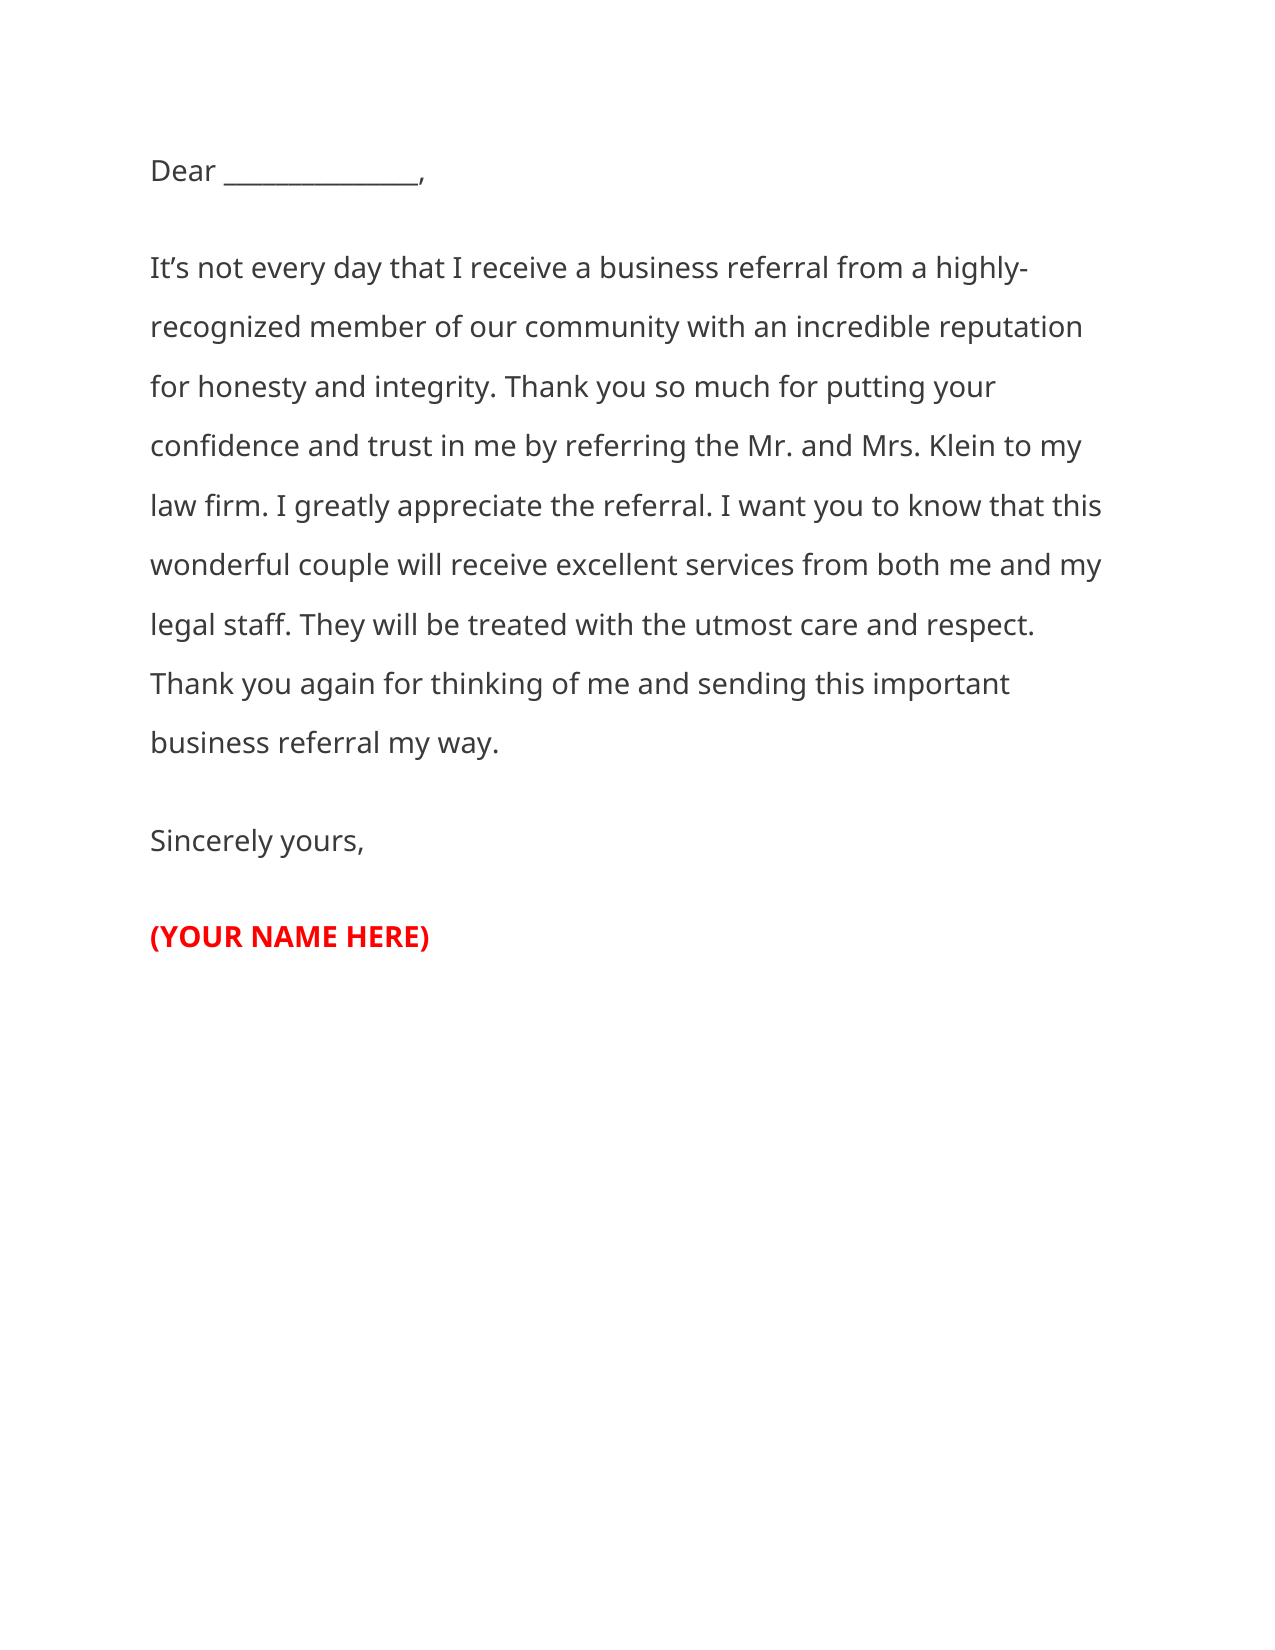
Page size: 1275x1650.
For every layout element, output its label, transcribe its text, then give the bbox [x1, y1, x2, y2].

text It’s not every day that I receive a business referral from a highly-recognized member of our community with an incredible reputation for honesty and integrity. Thank you so much for putting your confidence and trust in me by referring the Mr. and Mrs. Klein to my law firm. I greatly appreciate the referral. I want you to know that this wonderful couple will receive excellent services from both me and my legal staff. They will be treated with the utmost care and respect. Thank you again for thinking of me and sending this important business referral my way. [150, 247, 1125, 762]
text (YOUR NAME HERE) [150, 917, 1125, 956]
text Sincerely yours, [150, 820, 1125, 859]
text Dear _______________, [150, 150, 1125, 190]
